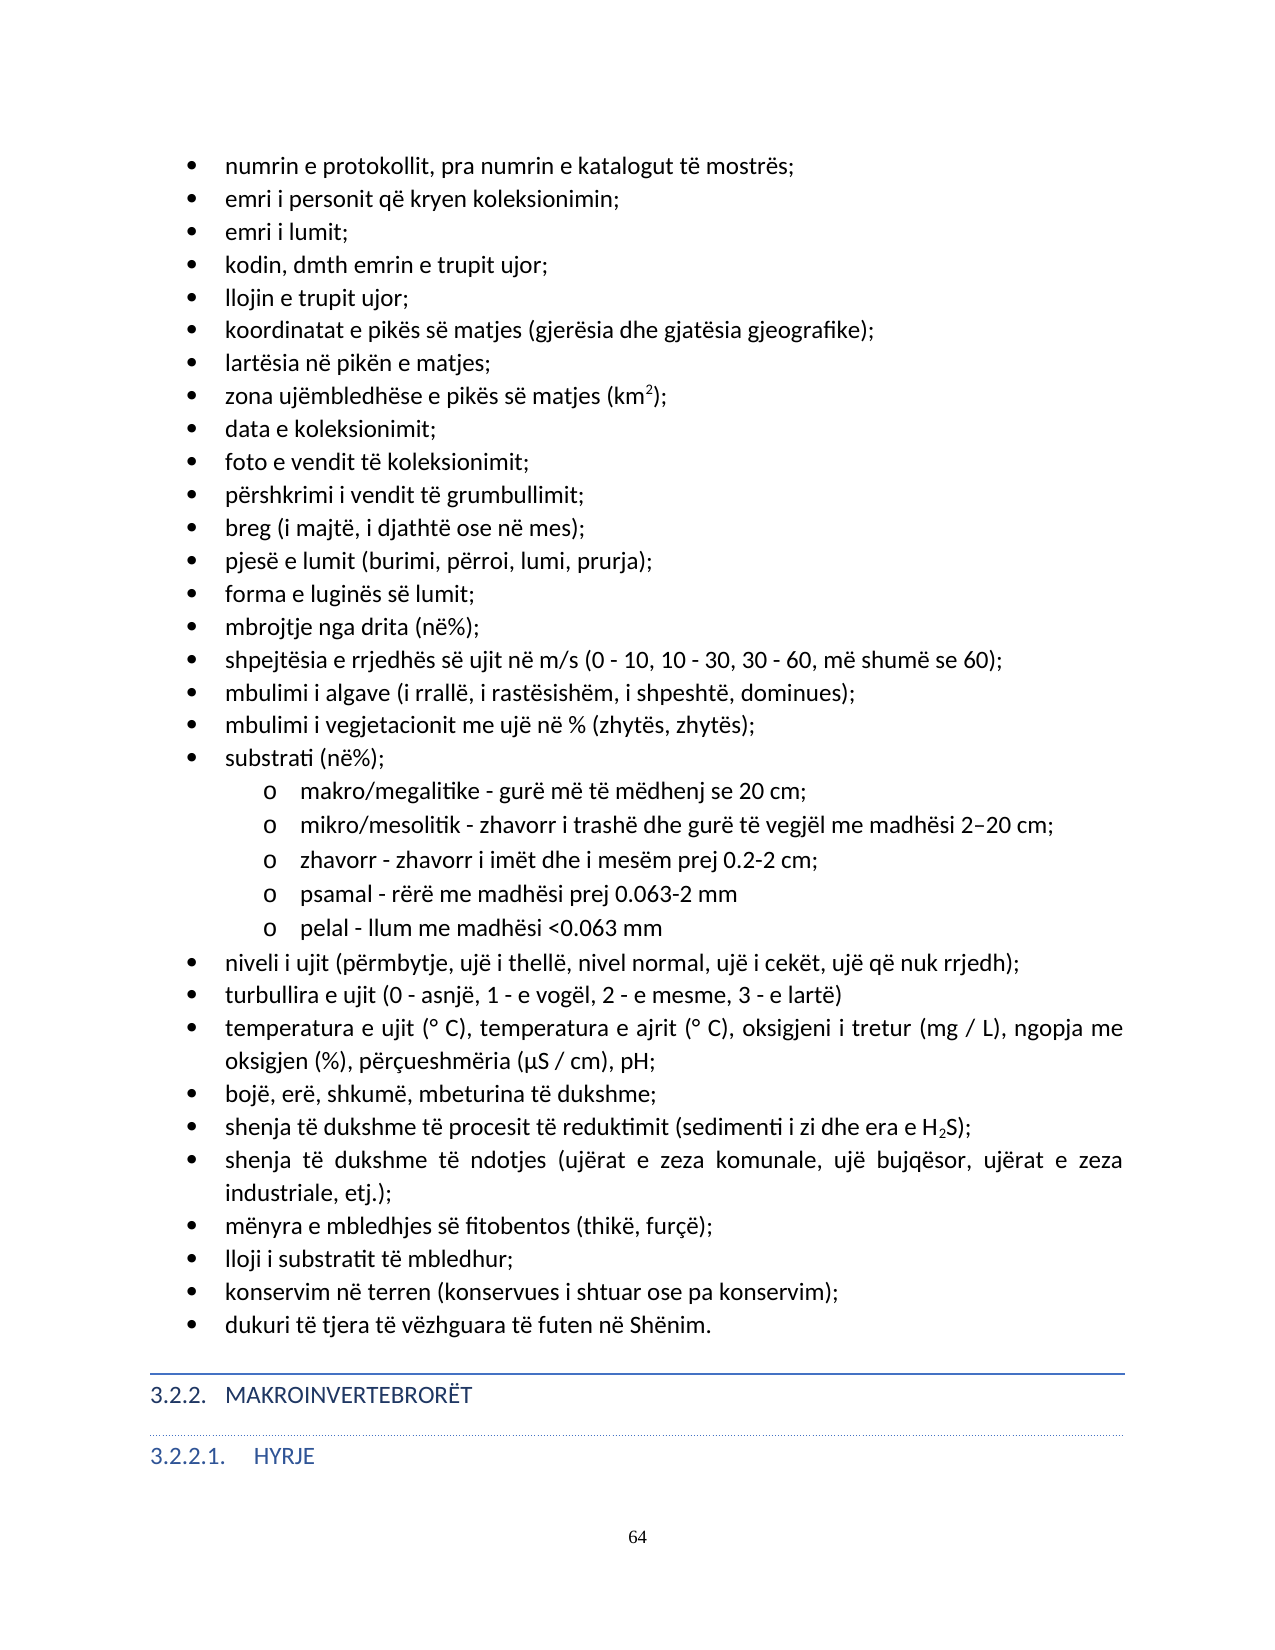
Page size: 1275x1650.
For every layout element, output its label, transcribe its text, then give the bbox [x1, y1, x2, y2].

list forma e luginës së lumit; [187, 578, 1125, 608]
list konservim në terren (konservues i shtuar ose pa konservim); [187, 1276, 1125, 1306]
list koordinatat e pikës së matjes (gjerësia dhe gjatësia gjeografike); [187, 314, 1125, 345]
list lartësia në pikën e matjes; [187, 347, 1125, 378]
list zona ujëmbledhëse e pikës së matjes (km2); [187, 380, 1125, 411]
list dukuri të tjera të vëzhguara të futen në Shënim. [187, 1309, 1125, 1339]
list temperatura e ujit (° C), temperatura e ajrit (° C), oksigjeni i tretur (mg / L), ngopja me oksigjen (%), përçueshmëria (μS / cm), pH; [187, 1013, 1125, 1076]
list pjesë e lumit (burimi, përroi, lumi, prurja); [187, 545, 1125, 576]
list shenja të dukshme të procesit të reduktimit (sedimenti i zi dhe era e H2S); [187, 1111, 1125, 1142]
list mikro/mesolitik - zhavorr i trashë dhe gurë të vegjël me madhësi 2–20 cm; [262, 810, 1125, 841]
list bojë, erë, shkumë, mbeturina të dukshme; [187, 1078, 1125, 1109]
list psamal - rërë me madhësi prej 0.063-2 mm [262, 878, 1125, 910]
list foto e vendit të koleksionimit; [187, 446, 1125, 477]
list lloji i substratit të mbledhur; [187, 1243, 1125, 1273]
list numrin e protokollit, pra numrin e katalogut të mostrës; [187, 150, 1125, 181]
list shpejtësia e rrjedhës së ujit në m/s (0 - 10, 10 - 30, 30 - 60, më shumë se 60); [187, 644, 1125, 674]
list mbulimi i algave (i rrallë, i rastësishëm, i shpeshtë, dominues); [187, 677, 1125, 707]
list data e koleksionimit; [187, 413, 1125, 444]
subtitle Makroinvertebrorët [150, 1375, 1125, 1409]
list makro/megalitike - gurë më të mëdhenj se 20 cm; [262, 775, 1125, 807]
list substrati (në%); [187, 742, 1125, 773]
list mbrojtje nga drita (në%); [187, 611, 1125, 641]
list emri i lumit; [187, 216, 1125, 246]
list breg (i majtë, i djathtë ose në mes); [187, 512, 1125, 543]
list zhavorr - zhavorr i imët dhe i mesëm prej 0.2-2 cm; [262, 844, 1125, 876]
list kodin, dmth emrin e trupit ujor; [187, 249, 1125, 279]
list niveli i ujit (përmbytje, ujë i thellë, nivel normal, ujë i cekët, ujë që nuk rrjedh); [187, 947, 1125, 977]
list turbullira e ujit (0 - asnjë, 1 - e vogël, 2 - e mesme, 3 - e lartë) [187, 980, 1125, 1010]
list emri i personit që kryen koleksionimin; [187, 183, 1125, 213]
list llojin e trupit ujor; [187, 282, 1125, 312]
list pelal - llum me madhësi <0.063 mm [262, 912, 1125, 944]
list përshkrimi i vendit të grumbullimit; [187, 479, 1125, 510]
list mbulimi i vegjetacionit me ujë në % (zhytës, zhytës); [187, 709, 1125, 740]
list shenja të dukshme të ndotjes (ujërat e zeza komunale, ujë bujqësor, ujërat e zeza industriale, etj.); [187, 1144, 1125, 1208]
list mënyra e mbledhjes së fitobentos (thikë, furçë); [187, 1210, 1125, 1241]
subtitle HYRJE [150, 1434, 1125, 1471]
